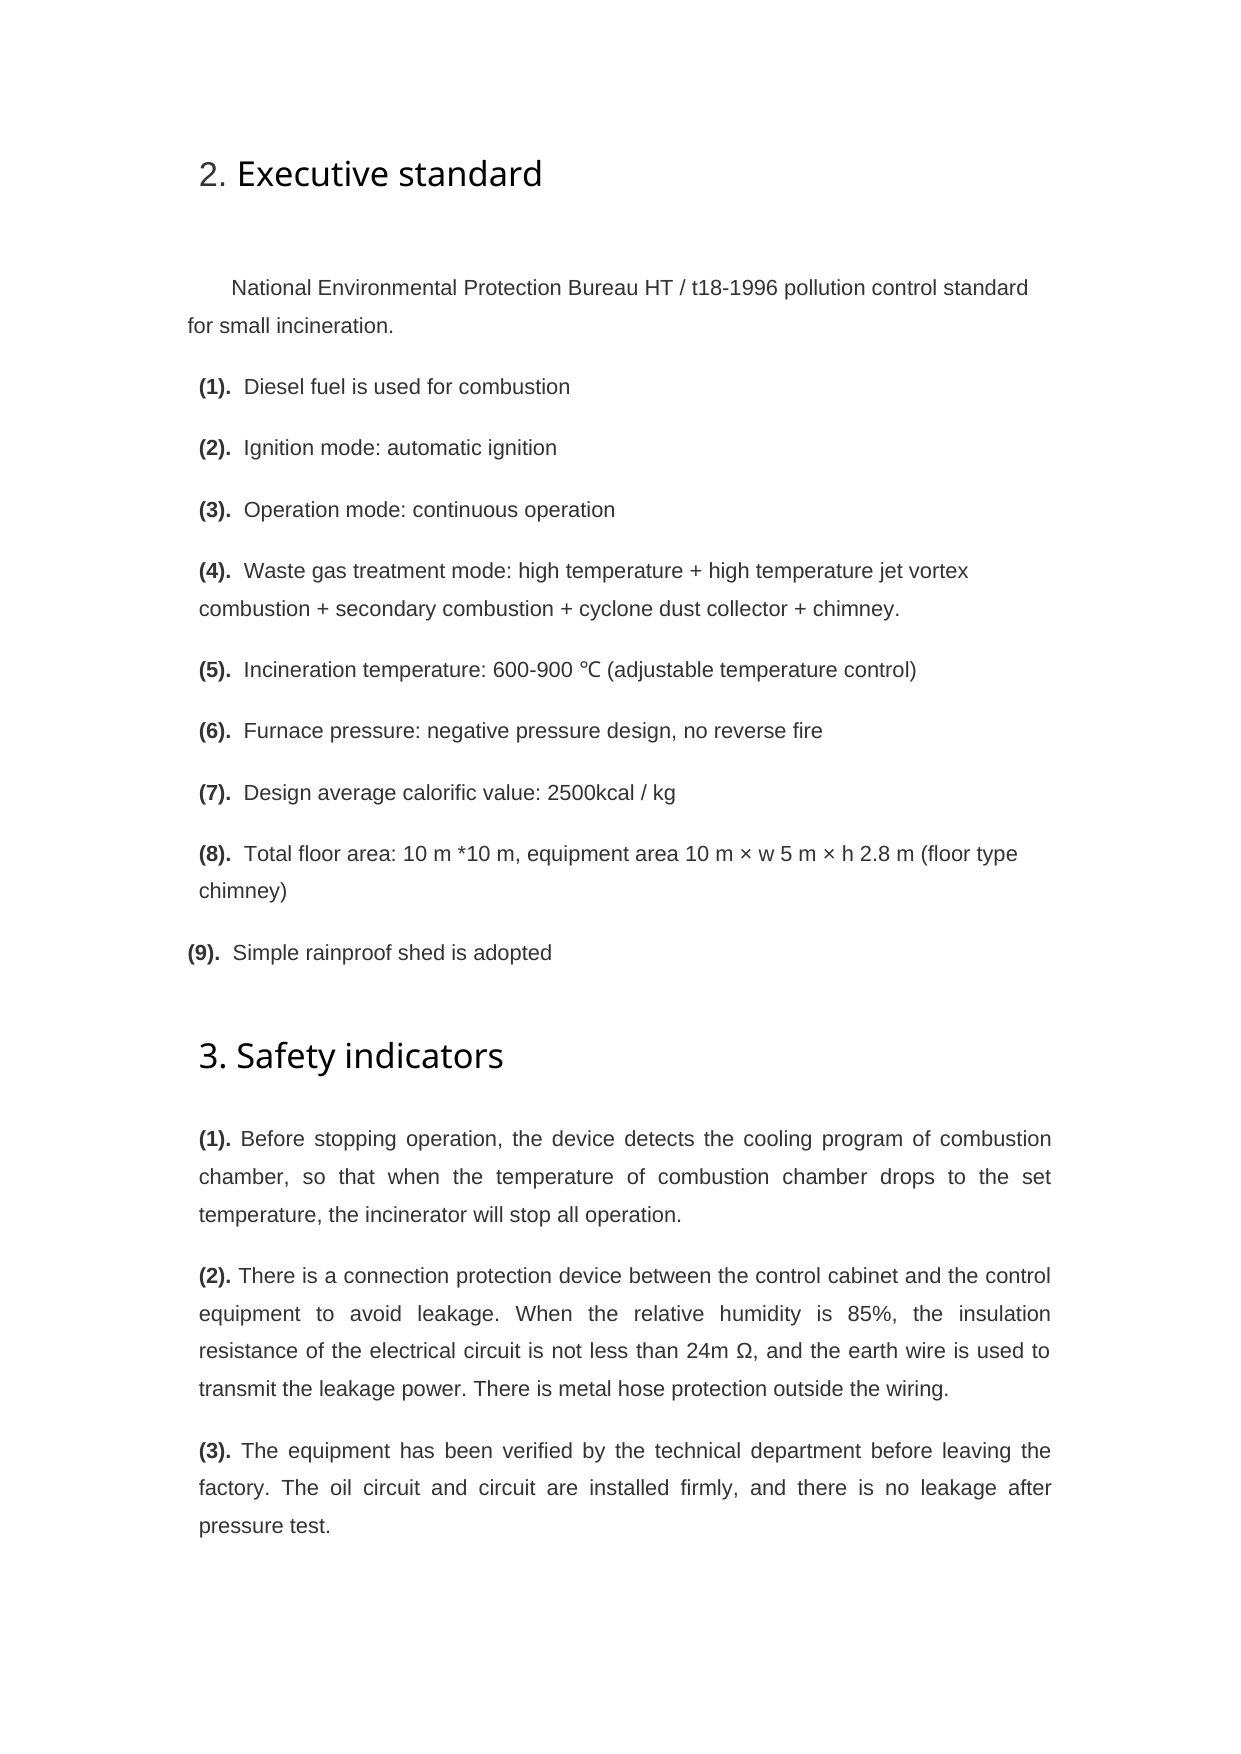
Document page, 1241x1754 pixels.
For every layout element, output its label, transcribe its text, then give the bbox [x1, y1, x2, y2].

text (5). Incineration temperature: 600-900 ℃ (adjustable temperature control) [198, 657, 1053, 682]
text (3). Operation mode: continuous operation [198, 497, 1053, 522]
list National Environmental Protection Bureau HT / t18-1996 pollution control standard for small incineration. [187, 275, 1053, 338]
text (1). Diesel fuel is used for combustion [198, 374, 1053, 399]
list (6). Furnace pressure: negative pressure design, no reverse fire [198, 718, 1053, 743]
text (1). Before stopping operation, the device detects the cooling program of combustion chamber, so that when the temperature of combustion chamber drops to the set temperature, the incinerator will stop all operation. [198, 1126, 1053, 1227]
list (9). Simple rainproof shed is adopted [187, 940, 1053, 965]
list Executive standard [198, 150, 1053, 197]
text 3. Safety indicators [198, 1032, 1053, 1079]
list (7). Design average calorific value: 2500kcal / kg [198, 779, 1053, 804]
text (3). The equipment has been verified by the technical department before leaving the factory. The oil circuit and circuit are installed firmly, and there is no leakage after pressure test. [198, 1437, 1053, 1538]
text (4). Waste gas treatment mode: high temperature + high temperature jet vortex combustion + secondary combustion + cyclone dust collector + chimney. [198, 558, 1053, 621]
list (8). Total floor area: 10 m *10 m, equipment area 10 m × w 5 m × h 2.8 m (floor type chimney) [198, 841, 1053, 904]
text (2). There is a connection protection device between the control cabinet and the control equipment to avoid leakage. When the relative humidity is 85%, the insulation resistance of the electrical circuit is not less than 24m Ω, and the earth wire is used to transmit the leakage power. There is metal hose protection outside the wiring. [198, 1263, 1053, 1401]
text (2). Ignition mode: automatic ignition [198, 435, 1053, 461]
